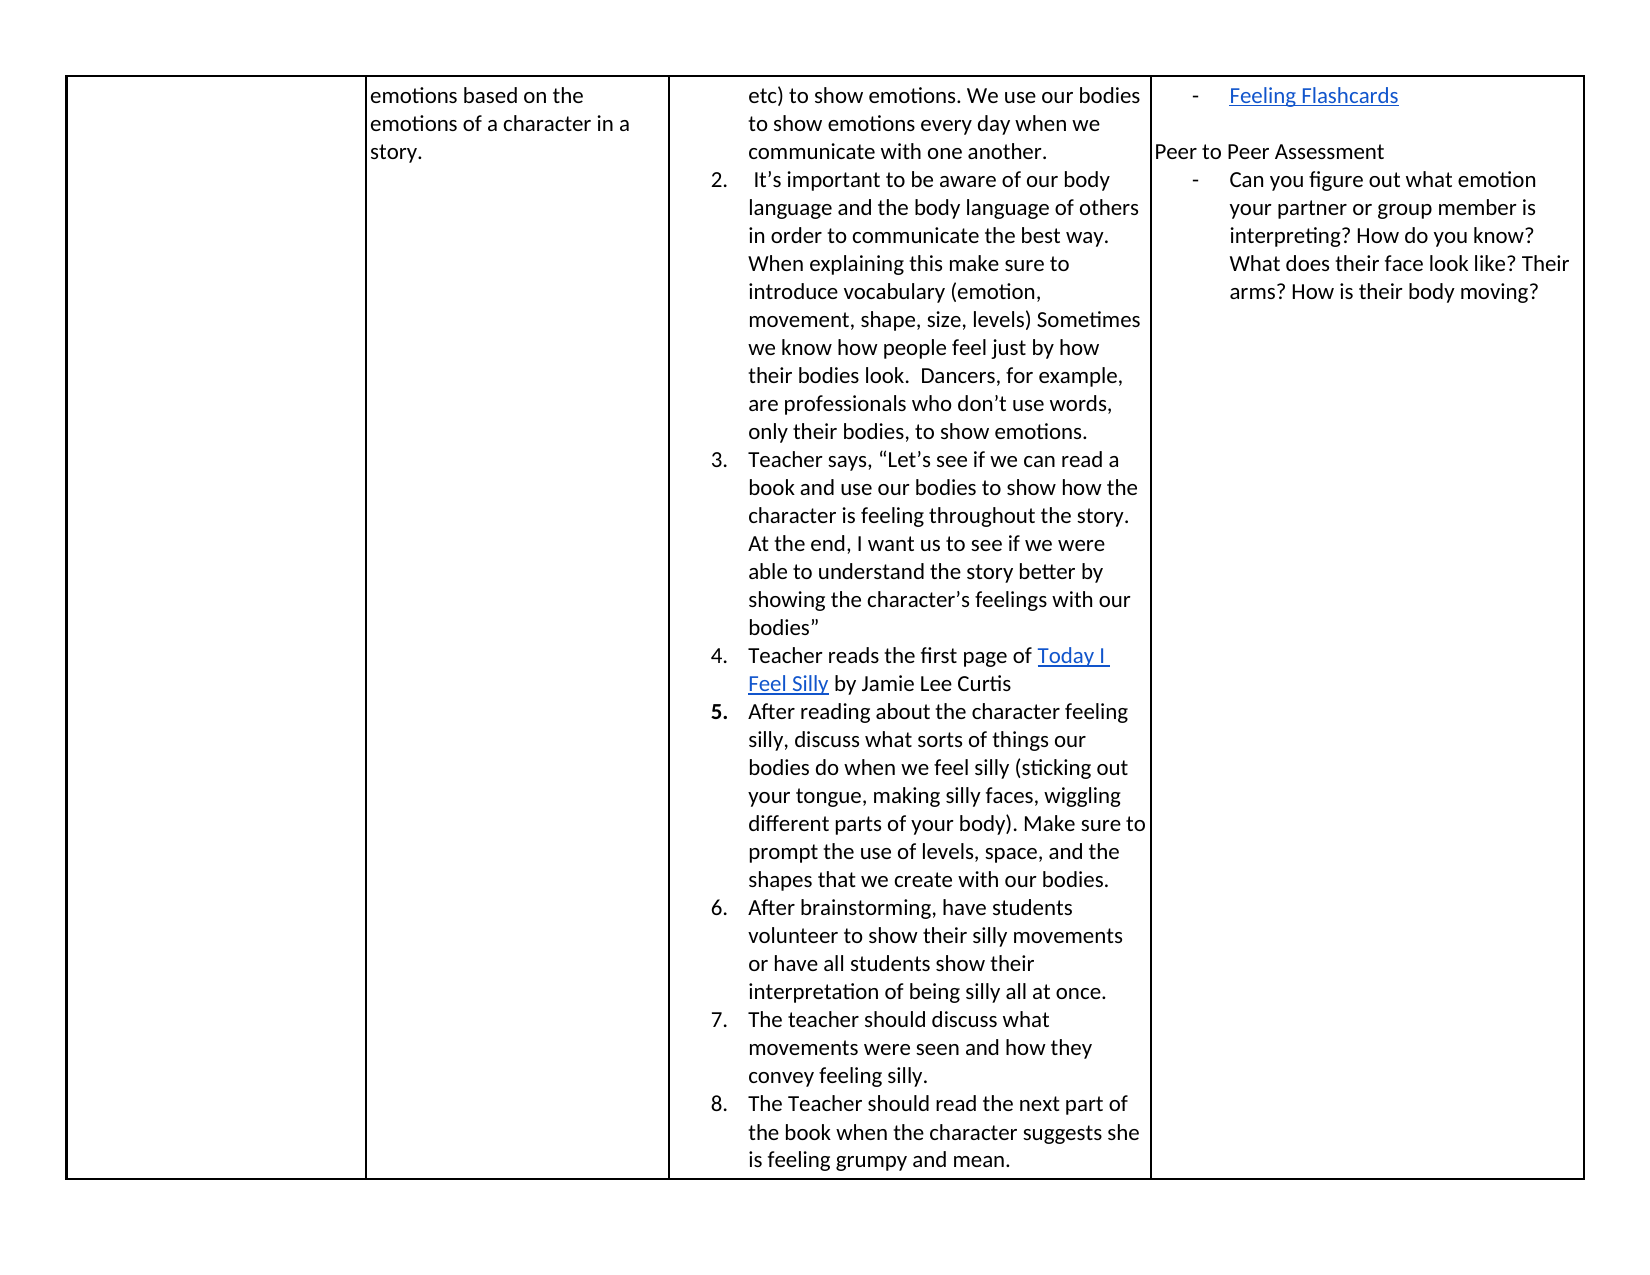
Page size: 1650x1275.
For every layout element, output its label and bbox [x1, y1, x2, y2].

table_cell [670, 77, 1150, 1177]
table_cell [1152, 77, 1583, 1177]
table_cell [68, 77, 365, 1177]
table_cell [367, 77, 668, 1177]
